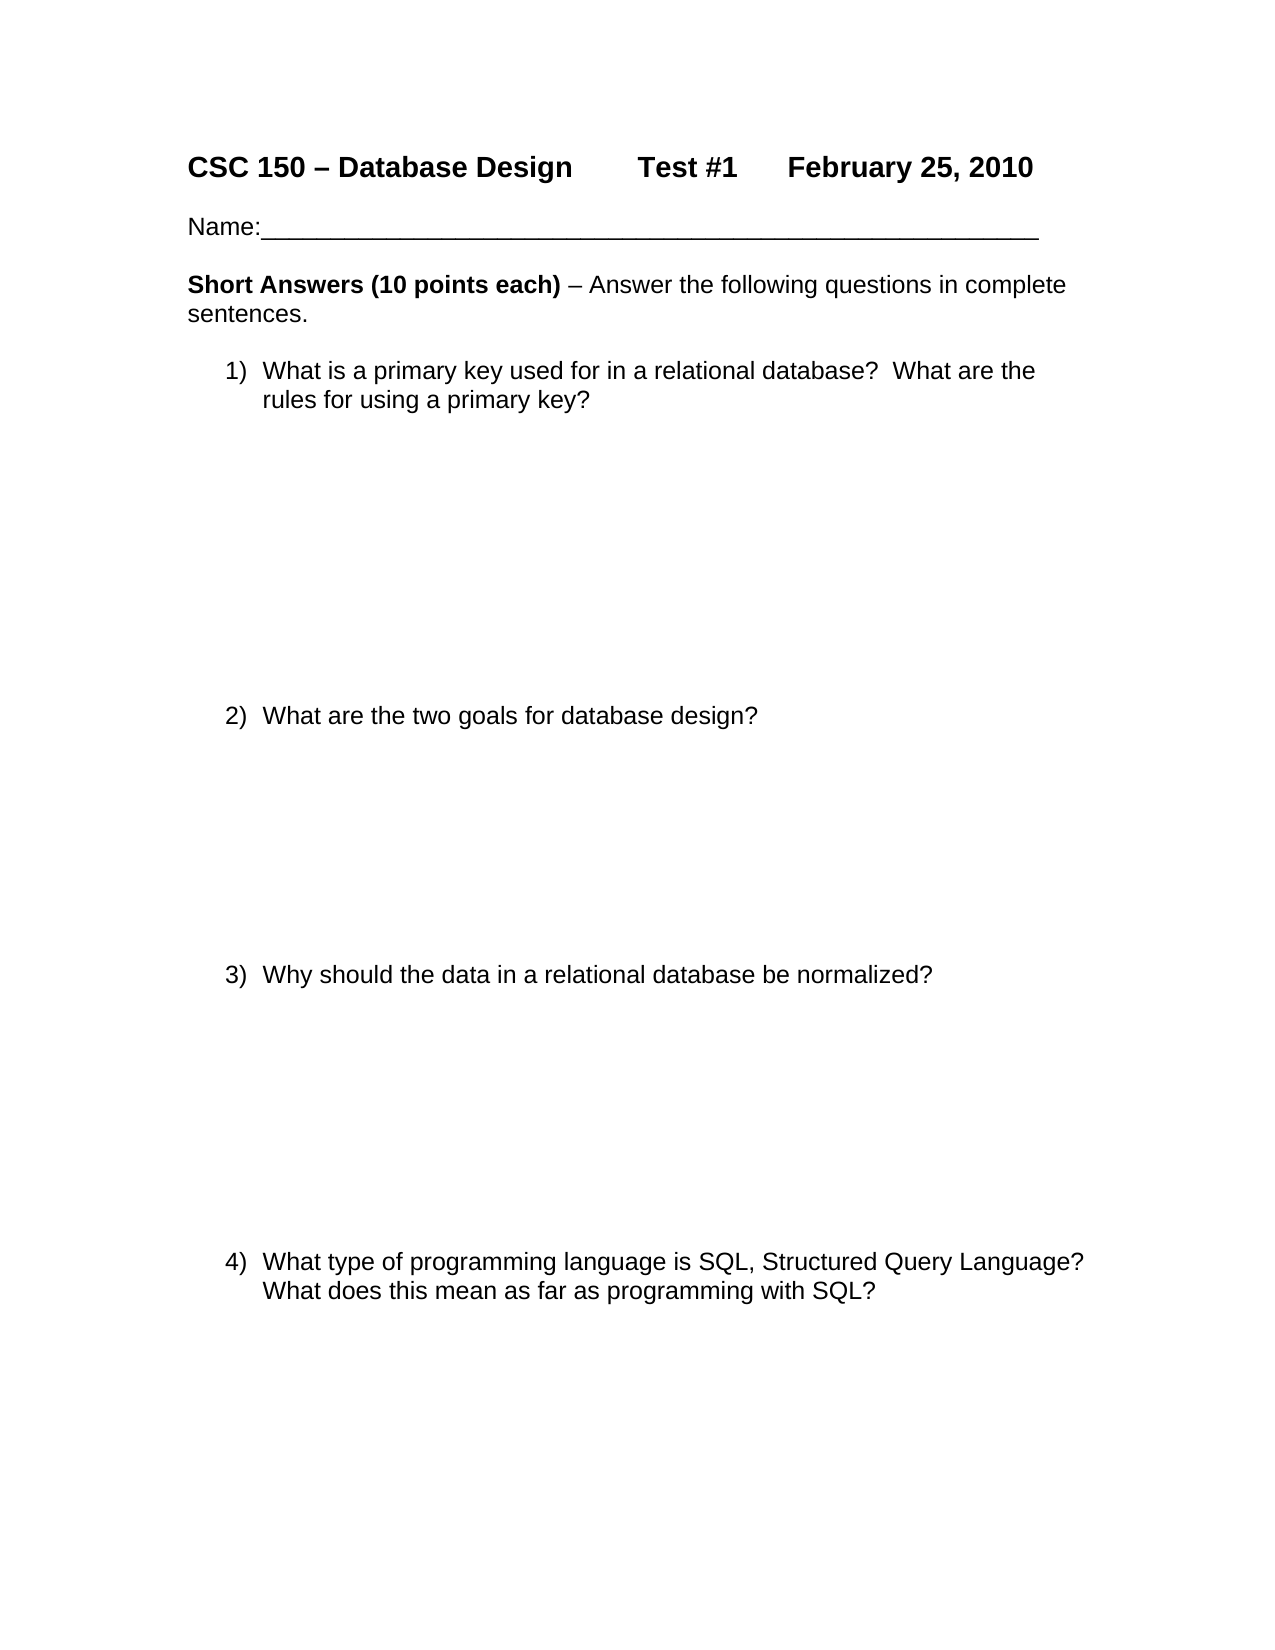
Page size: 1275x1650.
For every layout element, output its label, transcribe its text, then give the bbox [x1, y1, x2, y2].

text Name:________________________________________________________ [187, 212, 1087, 241]
list Why should the data in a relational database be normalized? [225, 960, 1087, 988]
list What type of programming language is SQL, Structured Query Language? What does this mean as far as programming with SQL? [225, 1247, 1087, 1305]
text CSC 150 – Database Design Test #1 February 25, 2010 [187, 150, 1087, 183]
list What are the two goals for database design? [225, 701, 1087, 730]
list What is a primary key used for in a relational database? What are the rules for using a primary key? [225, 356, 1087, 413]
text Short Answers (10 points each) – Answer the following questions in complete sentences. [187, 270, 1087, 327]
